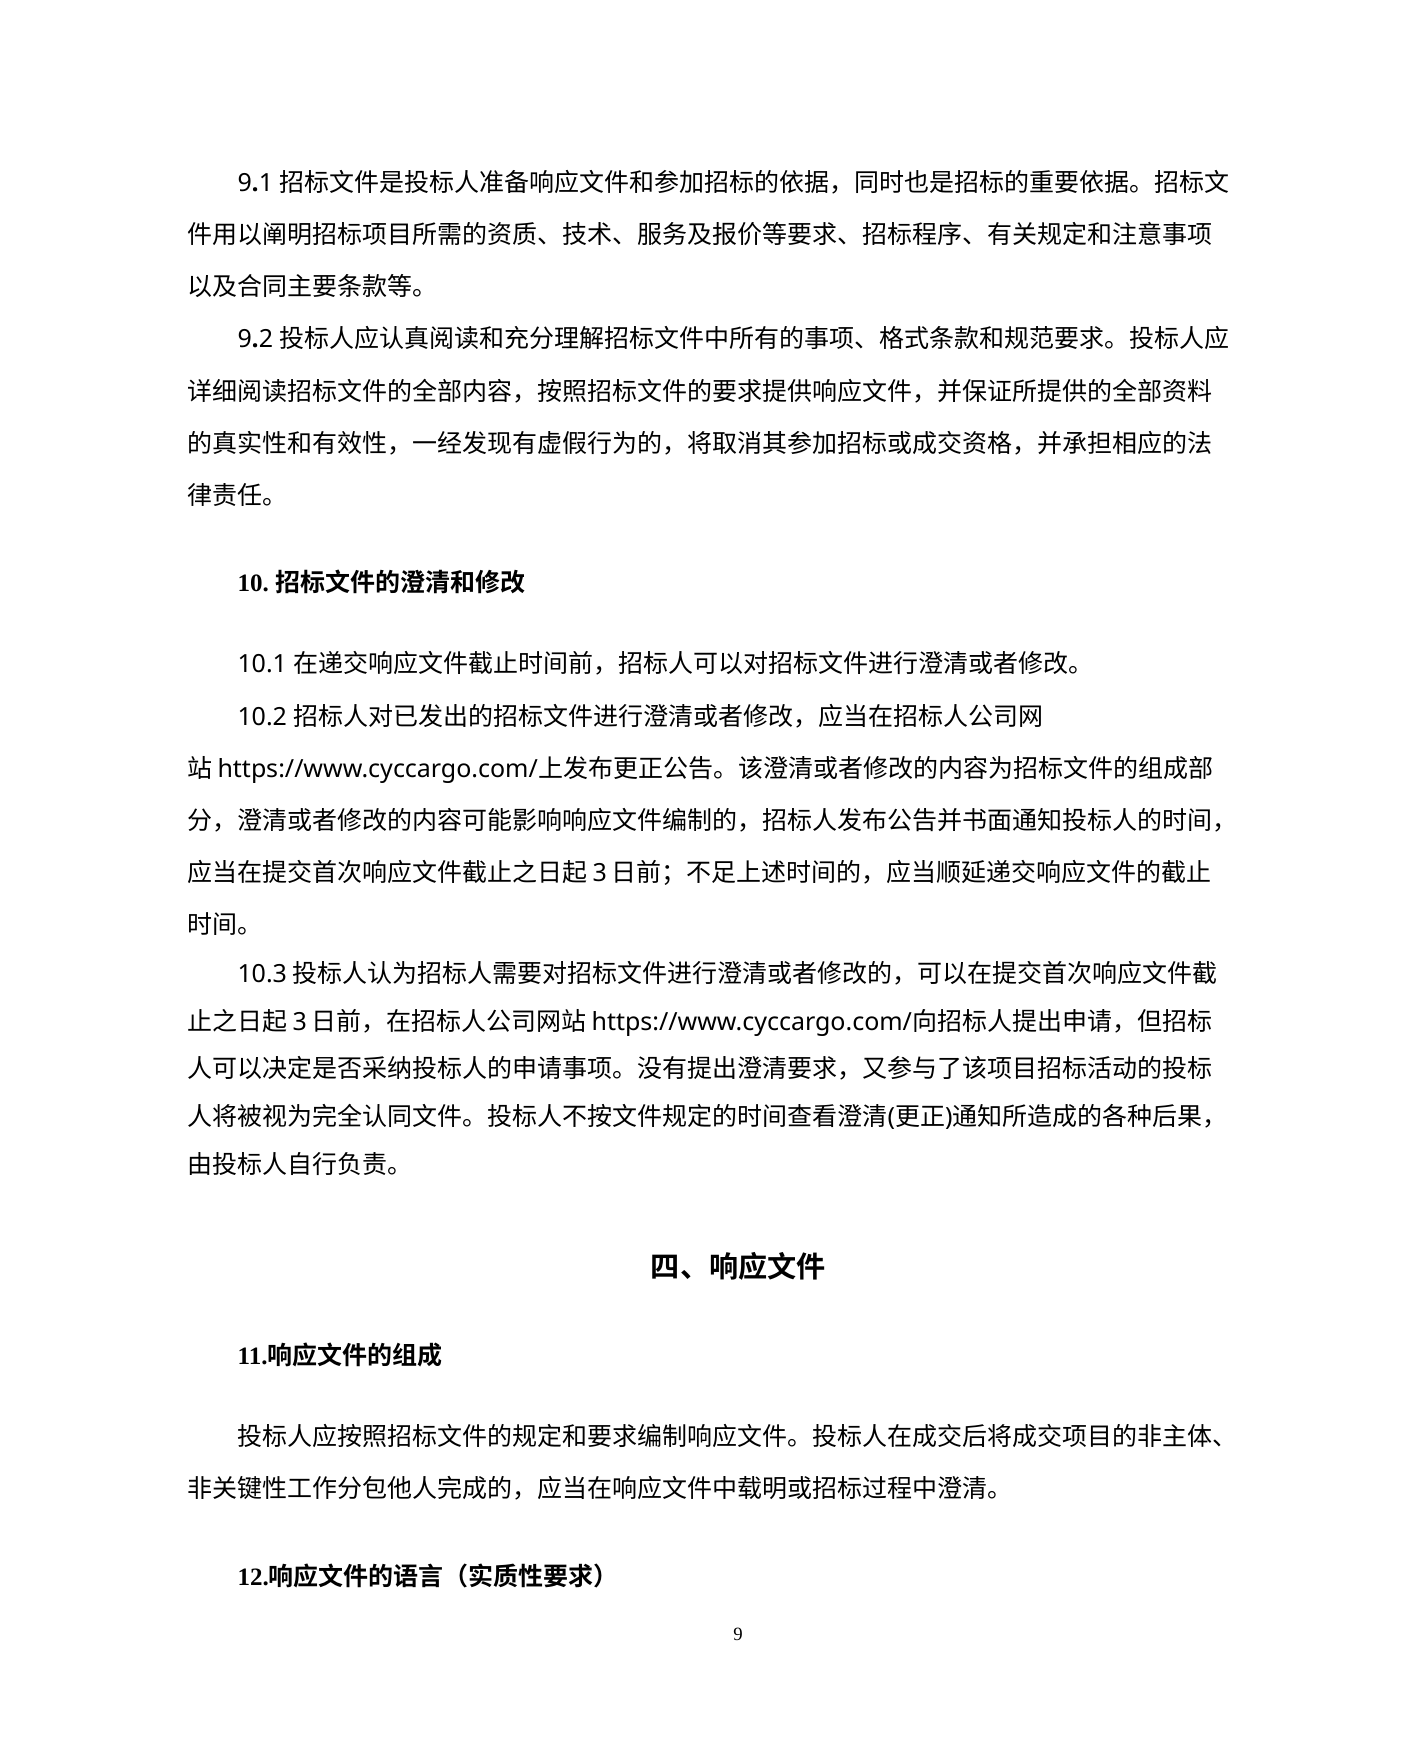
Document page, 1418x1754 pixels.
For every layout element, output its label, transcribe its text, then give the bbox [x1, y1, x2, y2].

text 9.1 招标文件是投标人准备响应文件和参加招标的依据，同时也是招标的重要依据。招标文件用以阐明招标项目所需的资质、技术、服务及报价等要求、招标程序、有关规定和注意事项以及合同主要条款等。 [187, 150, 1230, 306]
text 10.2 招标人对已发出的招标文件进行澄清或者修改，应当在招标人公司网站https://www.cyccargo.com/上发布更正公告。该澄清或者修改的内容为招标文件的组成部分，澄清或者修改的内容可能影响响应文件编制的，招标人发布公告并书面通知投标人的时间，应当在提交首次响应文件截止之日起3日前；不足上述时间的，应当顺延递交响应文件的截止时间。 [187, 683, 1230, 944]
subtitle 11.响应文件的组成 [187, 1314, 1230, 1377]
text 10.3投标人认为招标人需要对招标文件进行澄清或者修改的，可以在提交首次响应文件截止之日起3日前，在招标人公司网站https://www.cyccargo.com/向招标人提出申请，但招标人可以决定是否采纳投标人的申请事项。没有提出澄清要求，又参与了该项目招标活动的投标人将被视为完全认同文件。投标人不按文件规定的时间查看澄清(更正)通知所造成的各种后果，由投标人自行负责。 [187, 944, 1230, 1183]
subtitle 四、响应文件 [187, 1235, 1230, 1287]
subtitle 12.响应文件的语言（实质性要求） [187, 1535, 1230, 1598]
text 投标人应按照招标文件的规定和要求编制响应文件。投标人在成交后将成交项目的非主体、非关键性工作分包他人完成的，应当在响应文件中载明或招标过程中澄清。 [187, 1404, 1230, 1508]
text 10.1 在递交响应文件截止时间前，招标人可以对招标文件进行澄清或者修改。 [187, 631, 1230, 683]
text 9.2 投标人应认真阅读和充分理解招标文件中所有的事项、格式条款和规范要求。投标人应详细阅读招标文件的全部内容，按照招标文件的要求提供响应文件，并保证所提供的全部资料的真实性和有效性，一经发现有虚假行为的，将取消其参加招标或成交资格，并承担相应的法律责任。 [187, 306, 1230, 514]
subtitle 10. 招标文件的澄清和修改 [187, 542, 1230, 604]
